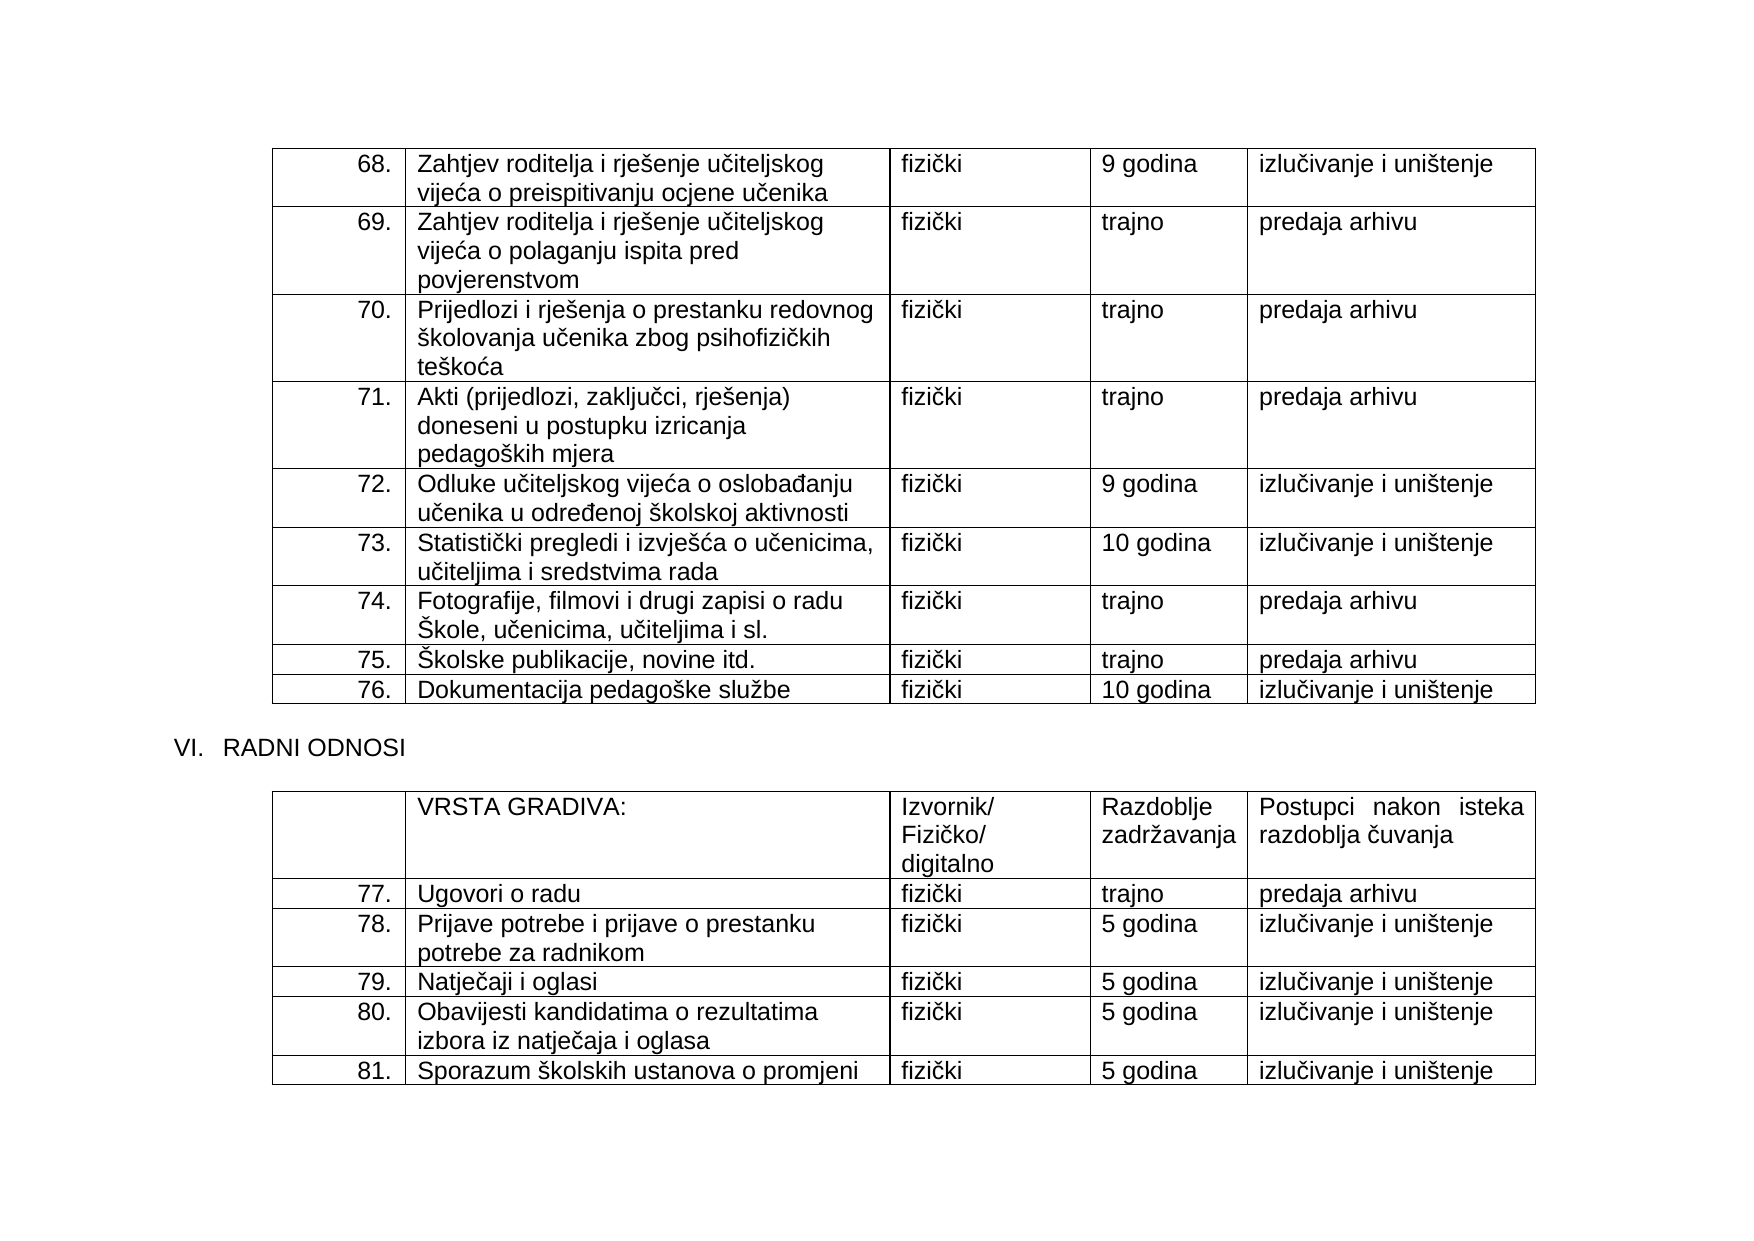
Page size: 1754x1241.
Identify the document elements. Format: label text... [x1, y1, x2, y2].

table_cell [273, 997, 405, 1054]
table_cell trajno [1091, 382, 1247, 468]
table_cell [273, 909, 405, 966]
table_cell Statistički pregledi i izvješća o učenicima, učiteljima i sredstvima rada [406, 528, 889, 585]
table_header [273, 792, 405, 878]
table_cell fizički [891, 1056, 1090, 1084]
table_cell fizički [891, 879, 1090, 908]
table_cell [273, 207, 405, 293]
list RADNI ODNOSI [204, 733, 1606, 762]
table_header VRSTA GRADIVA: [406, 792, 889, 878]
table_header Razdoblje zadržavanja [1091, 792, 1247, 878]
table_header Izvornik/ Fizičko/digitalno [891, 792, 1090, 878]
table_cell [273, 295, 405, 381]
table_cell [273, 469, 405, 527]
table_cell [406, 1056, 889, 1084]
table_cell Akti (prijedlozi, zaključci, rješenja) doneseni u postupku izricanja pedagoških mjera [406, 382, 889, 468]
table_cell Dokumentacija pedagoške službe [406, 675, 889, 703]
table_cell 5 godina [1091, 909, 1247, 966]
table_cell [273, 645, 405, 673]
table_cell fizički [891, 207, 1090, 293]
table_cell [273, 675, 405, 703]
table_cell fizički [891, 997, 1090, 1054]
table_cell Školske publikacije, novine itd. [406, 645, 889, 673]
table_cell fizički [891, 295, 1090, 381]
table_cell predaja arhivu [1248, 879, 1535, 908]
table_cell izlučivanje i uništenje [1248, 149, 1535, 206]
table_cell [273, 149, 405, 206]
table_cell fizički [891, 675, 1090, 703]
table_cell [273, 382, 405, 468]
table_cell Zahtjev roditelja i rješenje učiteljskog vijeća o preispitivanju ocjene učenika [406, 149, 889, 206]
table_cell Zahtjev roditelja i rješenje učiteljskog vijeća o polaganju ispita pred povjerenstvom [406, 207, 889, 293]
table_cell fizički [891, 528, 1090, 585]
table_cell fizički [891, 469, 1090, 527]
table_cell Ugovori o radu [406, 879, 889, 908]
table_cell Obavijesti kandidatima o rezultatima izbora iz natječaja i oglasa [406, 997, 889, 1054]
table_cell trajno [1091, 295, 1247, 381]
table_cell Odluke učiteljskog vijeća o oslobađanju učenika u određenoj školskoj aktivnosti [406, 469, 889, 527]
table_cell izlučivanje i uništenje [1248, 469, 1535, 527]
table_cell predaja arhivu [1248, 586, 1535, 644]
table_header Postupci nakon isteka razdoblja čuvanja [1248, 792, 1535, 878]
table_cell fizički [891, 586, 1090, 644]
table_cell [273, 528, 405, 585]
table_cell Prijedlozi i rješenja o prestanku redovnog školovanja učenika zbog psihofizičkih teškoća [406, 295, 889, 381]
table_cell 9 godina [1091, 149, 1247, 206]
table_cell trajno [1091, 879, 1247, 908]
table_cell izlučivanje i uništenje [1248, 675, 1535, 703]
table_cell predaja arhivu [1248, 207, 1535, 293]
table_cell 5 godina [1091, 1056, 1247, 1084]
table_cell [273, 967, 405, 996]
table_cell [273, 586, 405, 644]
table_cell izlučivanje i uništenje [1248, 997, 1535, 1054]
table_cell Fotografije, filmovi i drugi zapisi o radu Škole, učenicima, učiteljima i sl. [406, 586, 889, 644]
table_cell predaja arhivu [1248, 645, 1535, 673]
table_cell fizički [891, 909, 1090, 966]
table_cell trajno [1091, 586, 1247, 644]
table_cell predaja arhivu [1248, 382, 1535, 468]
table_cell fizički [891, 382, 1090, 468]
table_cell Prijave potrebe i prijave o prestanku potrebe za radnikom [406, 909, 889, 966]
table_cell fizički [891, 149, 1090, 206]
table_cell trajno [1091, 207, 1247, 293]
table_cell izlučivanje i uništenje [1248, 909, 1535, 966]
table_cell Natječaji i oglasi [406, 967, 889, 996]
table_cell fizički [891, 967, 1090, 996]
table_cell predaja arhivu [1248, 295, 1535, 381]
table_cell izlučivanje i uništenje [1248, 967, 1535, 996]
table_cell [273, 1056, 405, 1084]
table_cell fizički [891, 645, 1090, 673]
table_cell [273, 879, 405, 908]
table_cell izlučivanje i uništenje [1248, 528, 1535, 585]
table_cell 10 godina [1091, 675, 1247, 703]
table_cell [1248, 1056, 1535, 1084]
table_cell trajno [1091, 645, 1247, 673]
table_cell 5 godina [1091, 997, 1247, 1054]
table_cell 10 godina [1091, 528, 1247, 585]
table_cell 9 godina [1091, 469, 1247, 527]
table_cell 5 godina [1091, 967, 1247, 996]
